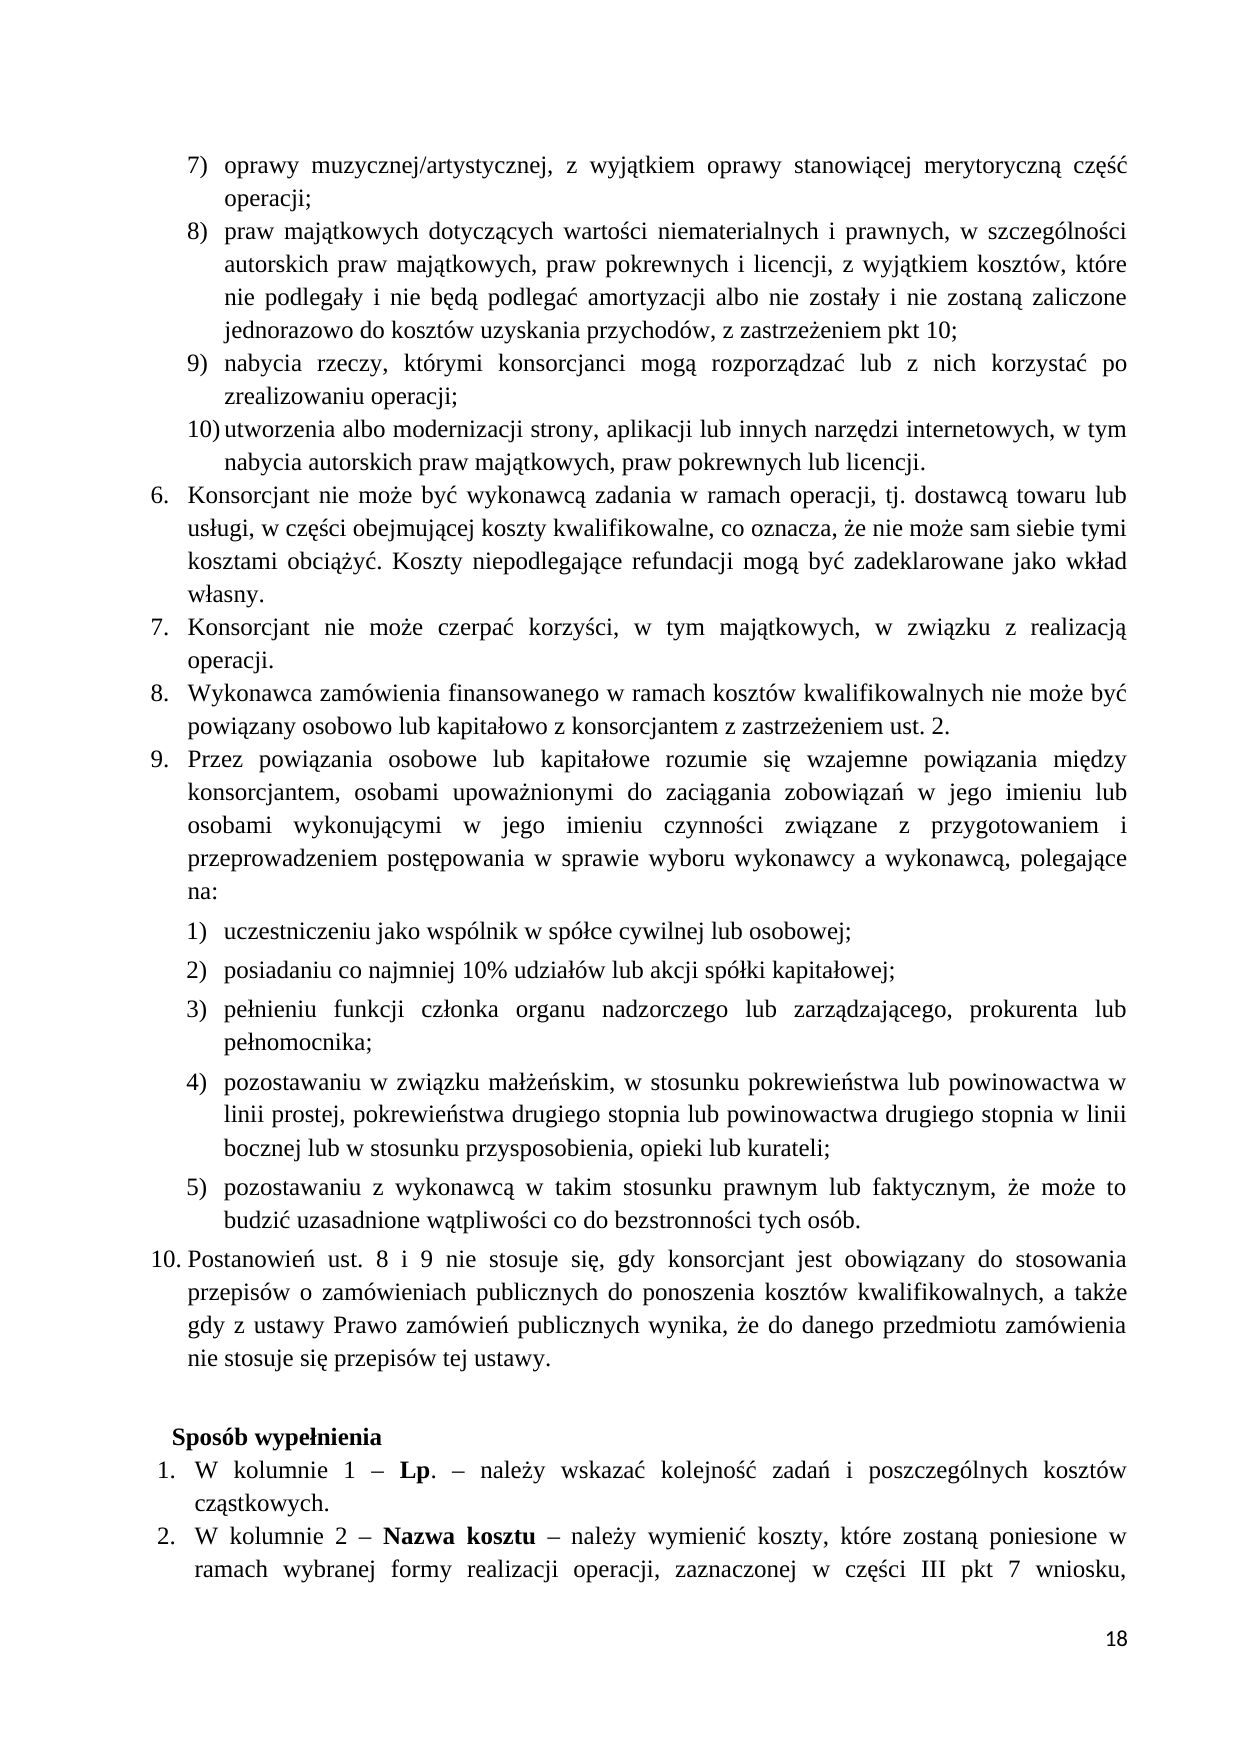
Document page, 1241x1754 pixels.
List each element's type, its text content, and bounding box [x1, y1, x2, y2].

list utworzenia albo modernizacji strony, aplikacji lub innych narzędzi internetowych, w tym nabycia autorskich praw majątkowych, praw pokrewnych lub licencji. [187, 414, 1128, 476]
list Sposób wypełnienia [172, 1422, 1128, 1451]
list pozostawaniu z wykonawcą w takim stosunku prawnym lub faktycznym, że może to budzić uzasadnione wątpliwości co do bezstronności tych osób. [186, 1172, 1128, 1234]
list uczestniczeniu jako wspólnik w spółce cywilnej lub osobowej; [186, 916, 1128, 944]
list W kolumnie 1 – Lp. – należy wskazać kolejność zadań i poszczególnych kosztów cząstkowych. [157, 1455, 1128, 1517]
list posiadaniu co najmniej 10% udziałów lub akcji spółki kapitałowej; [186, 955, 1128, 984]
list Wykonawca zamówienia finansowanego w ramach kosztów kwalifikowalnych nie może być powiązany osobowo lub kapitałowo z konsorcjantem z zastrzeżeniem ust. 2. [150, 678, 1128, 740]
list nabycia rzeczy, którymi konsorcjanci mogą rozporządzać lub z nich korzystać po zrealizowaniu operacji; [187, 348, 1128, 410]
list pełnieniu funkcji członka organu nadzorczego lub zarządzającego, prokurenta lub pełnomocnika; [186, 994, 1128, 1056]
list pozostawaniu w związku małżeńskim, w stosunku pokrewieństwa lub powinowactwa w linii prostej, pokrewieństwa drugiego stopnia lub powinowactwa drugiego stopnia w linii bocznej lub w stosunku przysposobienia, opieki lub kurateli; [186, 1067, 1128, 1161]
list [157, 1521, 1128, 1583]
list praw majątkowych dotyczących wartości niematerialnych i prawnych, w szczególności autorskich praw majątkowych, praw pokrewnych i licencji, z wyjątkiem kosztów, które nie podlegały i nie będą podlegać amortyzacji albo nie zostały i nie zostaną zaliczone jednorazowo do kosztów uzyskania przychodów, z zastrzeżeniem pkt 10; [187, 216, 1128, 344]
list Postanowień ust. 8 i 9 nie stosuje się, gdy konsorcjant jest obowiązany do stosowania przepisów o zamówieniach publicznych do ponoszenia kosztów kwalifikowalnych, a także gdy z ustawy Prawo zamówień publicznych wynika, że do danego przedmiotu zamówienia nie stosuje się przepisów tej ustawy. [150, 1244, 1128, 1372]
list Konsorcjant nie może być wykonawcą zadania w ramach operacji, tj. dostawcą towaru lub usługi, w części obejmującej koszty kwalifikowalne, co oznacza, że nie może sam siebie tymi kosztami obciążyć. Koszty niepodlegające refundacji mogą być zadeklarowane jako wkład własny. [150, 480, 1128, 608]
list oprawy muzycznej/artystycznej, z wyjątkiem oprawy stanowiącej merytoryczną część operacji; [187, 150, 1128, 212]
list Przez powiązania osobowe lub kapitałowe rozumie się wzajemne powiązania między konsorcjantem, osobami upoważnionymi do zaciągania zobowiązań w jego imieniu lub osobami wykonującymi w jego imieniu czynności związane z przygotowaniem i przeprowadzeniem postępowania w sprawie wyboru wykonawcy a wykonawcą, polegające na: [150, 744, 1128, 905]
list Konsorcjant nie może czerpać korzyści, w tym majątkowych, w związku z realizacją operacji. [150, 612, 1128, 674]
